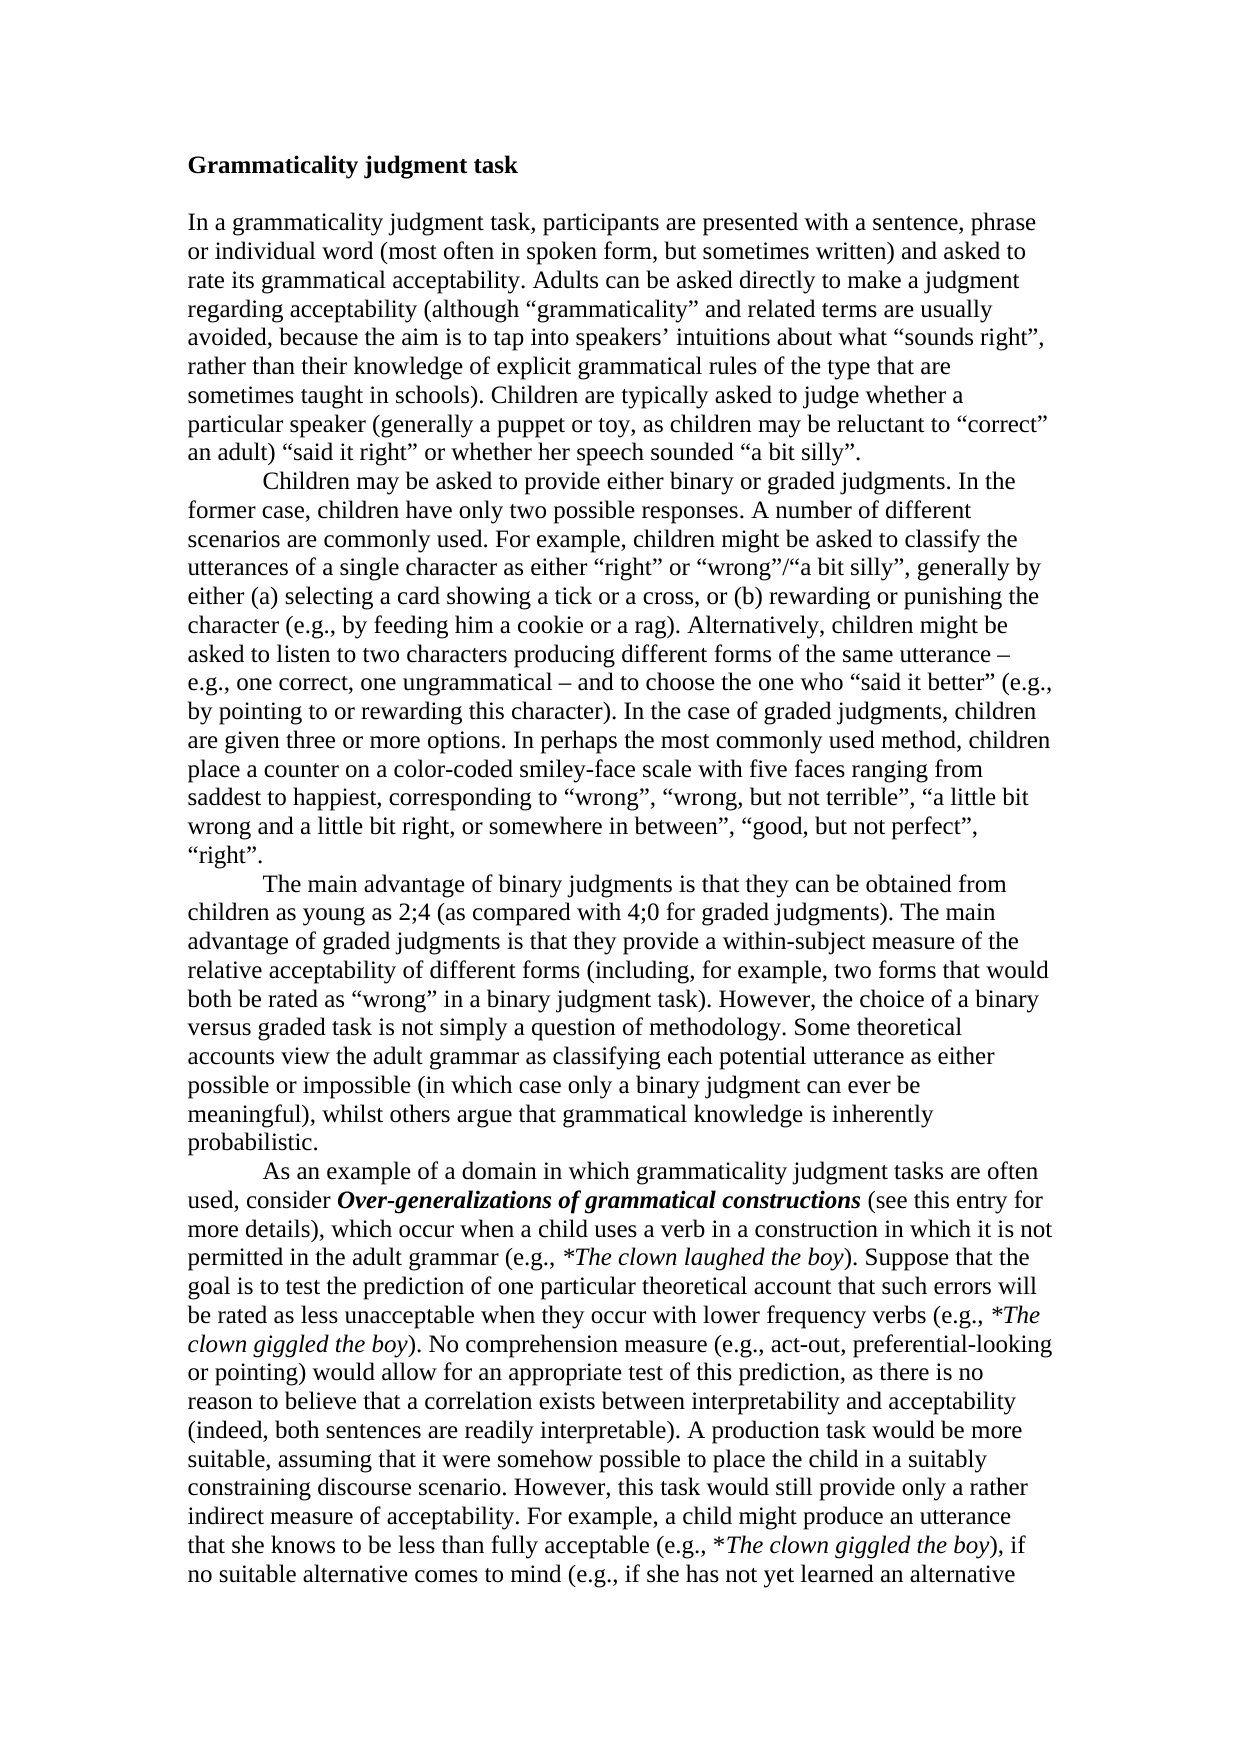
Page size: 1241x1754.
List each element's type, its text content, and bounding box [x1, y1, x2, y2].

text In a grammaticality judgment task, participants are presented with a sentence, phrase or individual word (most often in spoken form, but sometimes written) and asked to rate its grammatical acceptability. Adults can be asked directly to make a judgment regarding acceptability (although “grammaticality” and related terms are usually avoided, because the aim is to tap into speakers’ intuitions about what “sounds right”, rather than their knowledge of explicit grammatical rules of the type that are sometimes taught in schools). Children are typically asked to judge whether a particular speaker (generally a puppet or toy, as children may be reluctant to “correct” an adult) “said it right” or whether her speech sounded “a bit silly”. [187, 207, 1053, 466]
text Grammaticality judgment task [187, 150, 1053, 179]
text Children may be asked to provide either binary or graded judgments. In the former case, children have only two possible responses. A number of different scenarios are commonly used. For example, children might be asked to classify the utterances of a single character as either “right” or “wrong”/“a bit silly”, generally by either (a) selecting a card showing a tick or a cross, or (b) rewarding or punishing the character (e.g., by feeding him a cookie or a rag). Alternatively, children might be asked to listen to two characters producing different forms of the same utterance – e.g., one correct, one ungrammatical – and to choose the one who “said it better” (e.g., by pointing to or rewarding this character). In the case of graded judgments, children are given three or more options. In perhaps the most commonly used method, children place a counter on a color-coded smiley-face scale with five faces ranging from saddest to happiest, corresponding to “wrong”, “wrong, but not terrible”, “a little bit wrong and a little bit right, or somewhere in between”, “good, but not perfect”, “right”. [187, 466, 1053, 869]
text The main advantage of binary judgments is that they can be obtained from children as young as 2;4 (as compared with 4;0 for graded judgments). The main advantage of graded judgments is that they provide a within-subject measure of the relative acceptability of different forms (including, for example, two forms that would both be rated as “wrong” in a binary judgment task). However, the choice of a binary versus graded task is not simply a question of methodology. Some theoretical accounts view the adult grammar as classifying each potential utterance as either possible or impossible (in which case only a binary judgment can ever be meaningful), whilst others argue that grammatical knowledge is inherently probabilistic. [187, 869, 1053, 1156]
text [187, 1156, 1053, 1587]
